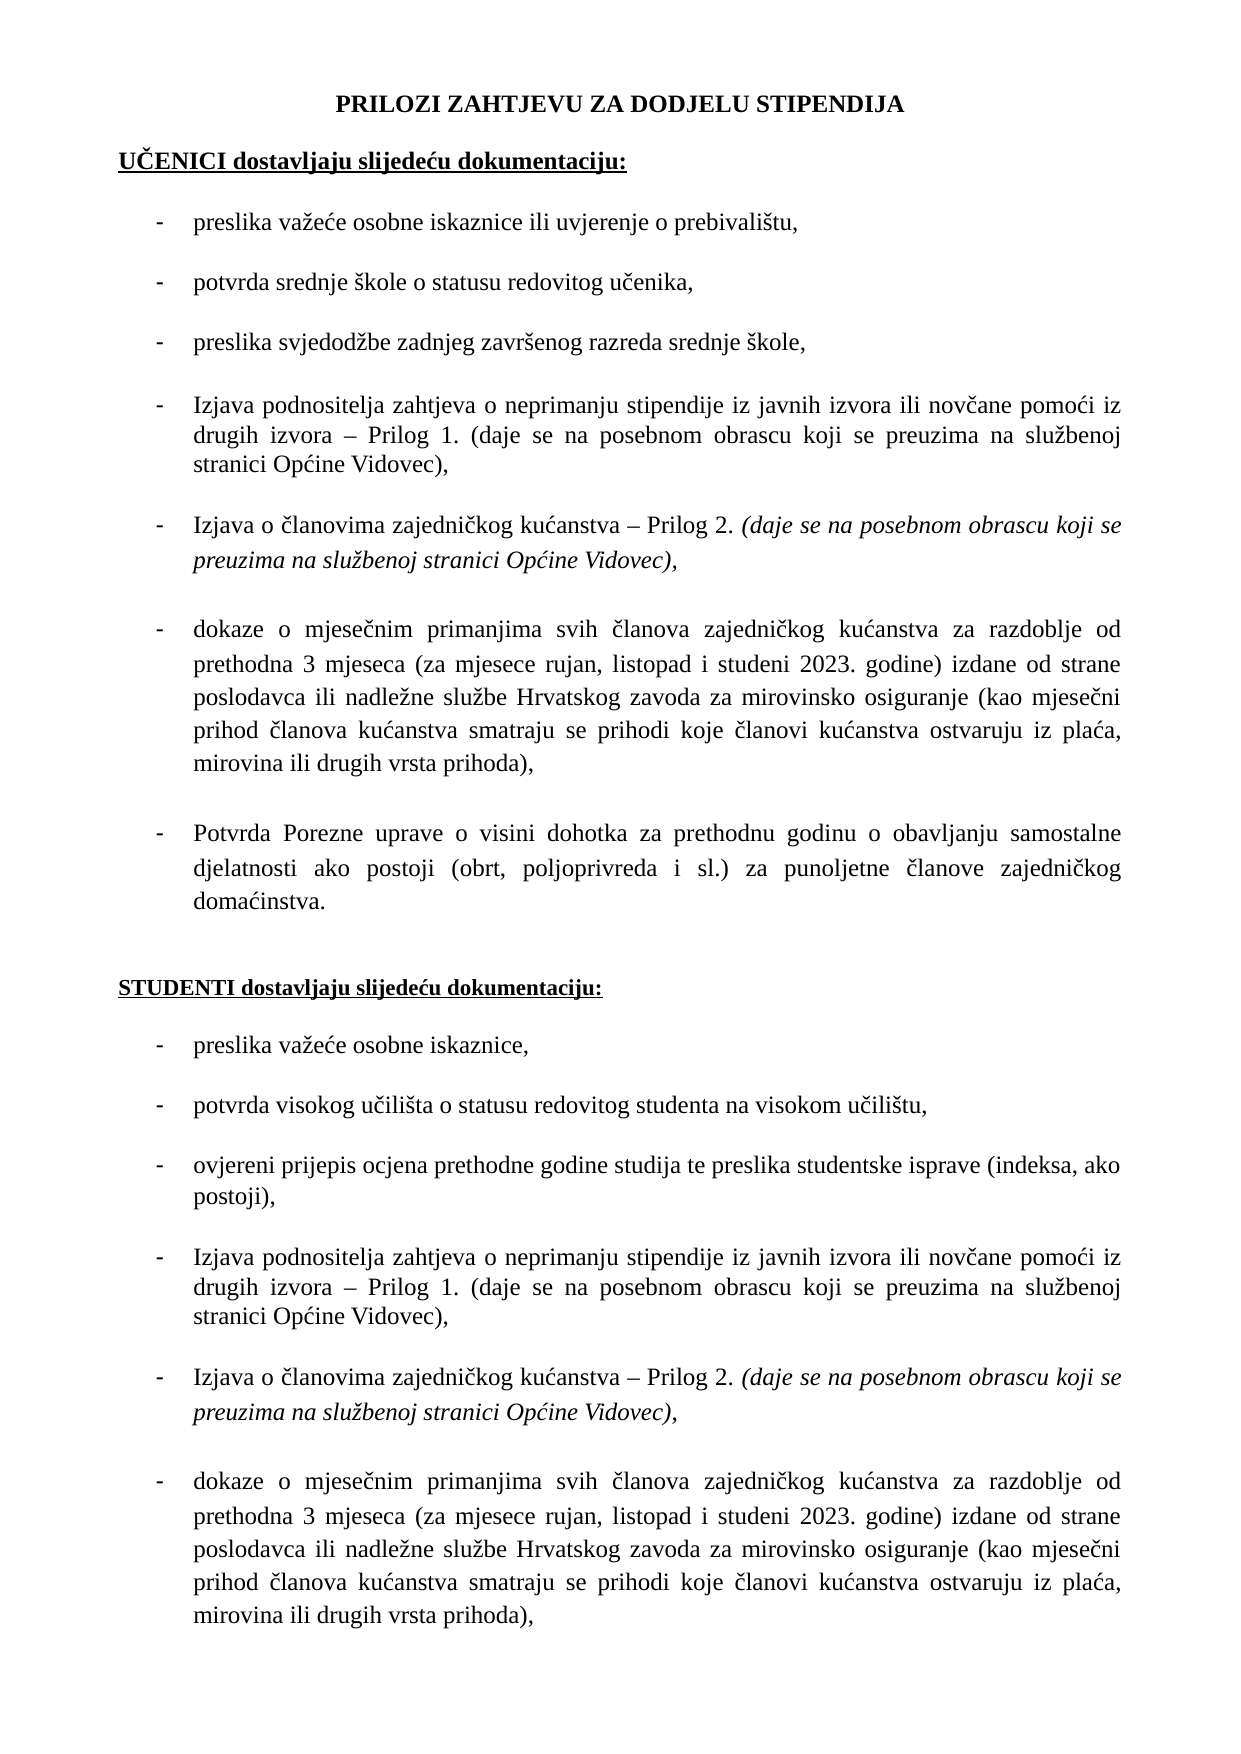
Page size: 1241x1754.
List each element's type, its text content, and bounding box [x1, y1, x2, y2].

list Izjava podnositelja zahtjeva o neprimanju stipendije iz javnih izvora ili novčane pomoći iz drugih izvora – Prilog 1. (daje se na posebnom obrascu koji se preuzima na službenoj stranici Općine Vidovec), [156, 386, 1122, 478]
list dokaze o mjesečnim primanjima svih članova zajedničkog kućanstva za razdoblje od prethodna 3 mjeseca (za mjesece rujan, listopad i studeni 2023. godine) izdane od strane poslodavca ili nadležne službe Hrvatskog zavoda za mirovinsko osiguranje (kao mjesečni prihod članova kućanstva smatraju se prihodi koje članovi kućanstva ostvaruju iz plaća, mirovina ili drugih vrsta prihoda), [156, 1463, 1122, 1629]
list preslika važeće osobne iskaznice ili uvjerenje o prebivalištu, [156, 204, 1122, 238]
list Izjava podnositelja zahtjeva o neprimanju stipendije iz javnih izvora ili novčane pomoći iz drugih izvora – Prilog 1. (daje se na posebnom obrascu koji se preuzima na službenoj stranici Općine Vidovec), [156, 1238, 1122, 1330]
list preslika važeće osobne iskaznice, [156, 1027, 1122, 1061]
list preslika svjedodžbe zadnjeg završenog razreda srednje škole, [156, 324, 1122, 358]
list potvrda srednje škole o statusu redovitog učenika, [156, 264, 1122, 298]
list Izjava o članovima zajedničkog kućanstva – Prilog 2. (daje se na posebnom obrascu koji se preuzima na službenoj stranici Općine Vidovec), [156, 507, 1122, 574]
list Potvrda Porezne uprave o visini dohotka za prethodnu godinu o obavljanju samostalne djelatnosti ako postoji (obrt, poljoprivreda i sl.) za punoljetne članove zajedničkog domaćinstva. [156, 814, 1122, 915]
text PRILOZI ZAHTJEVU ZA DODJELU STIPENDIJA [118, 89, 1122, 117]
list Izjava o članovima zajedničkog kućanstva – Prilog 2. (daje se na posebnom obrascu koji se preuzima na službenoj stranici Općine Vidovec), [156, 1359, 1122, 1426]
text STUDENTI dostavljaju slijedeću dokumentaciju: [118, 974, 1122, 1000]
list potvrda visokog učilišta o statusu redovitog studenta na visokom učilištu, [156, 1087, 1122, 1121]
list ovjereni prijepis ocjena prethodne godine studija te preslika studentske isprave (indeksa, ako postoji), [156, 1147, 1122, 1209]
list dokaze o mjesečnim primanjima svih članova zajedničkog kućanstva za razdoblje od prethodna 3 mjeseca (za mjesece rujan, listopad i studeni 2023. godine) izdane od strane poslodavca ili nadležne službe Hrvatskog zavoda za mirovinsko osiguranje (kao mjesečni prihod članova kućanstva smatraju se prihodi koje članovi kućanstva ostvaruju iz plaća, mirovina ili drugih vrsta prihoda), [156, 611, 1122, 777]
text UČENICI dostavljaju slijedeću dokumentaciju: [118, 146, 1122, 175]
